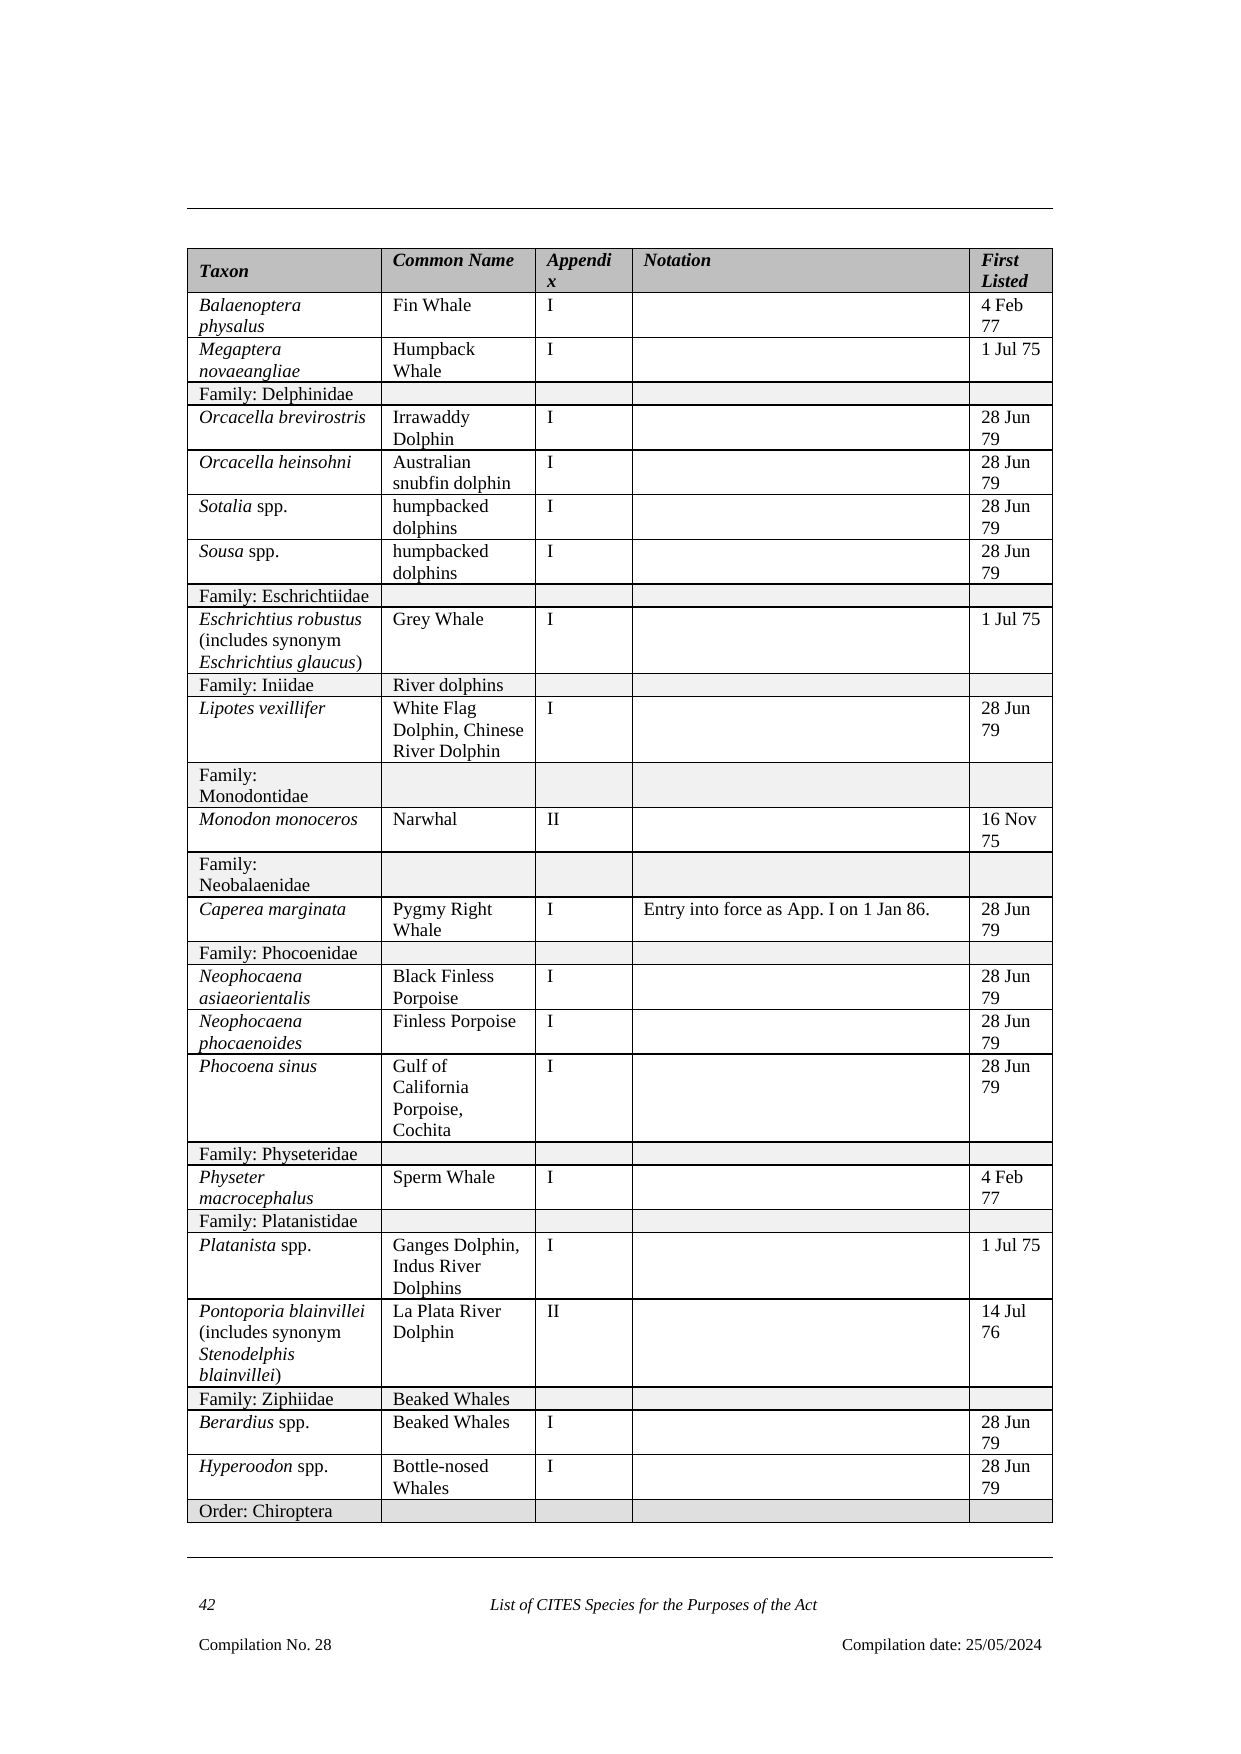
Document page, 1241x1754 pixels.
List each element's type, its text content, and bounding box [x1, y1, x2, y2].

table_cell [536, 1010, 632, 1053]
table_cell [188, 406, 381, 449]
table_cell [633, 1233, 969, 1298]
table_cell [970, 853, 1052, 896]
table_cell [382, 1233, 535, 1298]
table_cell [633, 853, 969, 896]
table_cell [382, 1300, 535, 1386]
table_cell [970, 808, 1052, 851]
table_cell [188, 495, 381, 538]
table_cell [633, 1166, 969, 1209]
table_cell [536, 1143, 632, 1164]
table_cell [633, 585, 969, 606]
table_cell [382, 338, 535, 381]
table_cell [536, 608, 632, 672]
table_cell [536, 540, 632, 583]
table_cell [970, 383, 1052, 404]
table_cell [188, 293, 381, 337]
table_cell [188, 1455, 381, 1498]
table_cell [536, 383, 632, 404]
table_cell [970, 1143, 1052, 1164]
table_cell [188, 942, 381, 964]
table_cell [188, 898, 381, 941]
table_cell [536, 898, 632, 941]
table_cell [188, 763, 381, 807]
table_header Common Name [382, 249, 535, 292]
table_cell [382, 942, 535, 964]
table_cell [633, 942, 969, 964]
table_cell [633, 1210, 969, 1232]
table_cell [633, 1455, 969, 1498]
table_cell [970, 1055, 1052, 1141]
table_header Notation [633, 249, 969, 292]
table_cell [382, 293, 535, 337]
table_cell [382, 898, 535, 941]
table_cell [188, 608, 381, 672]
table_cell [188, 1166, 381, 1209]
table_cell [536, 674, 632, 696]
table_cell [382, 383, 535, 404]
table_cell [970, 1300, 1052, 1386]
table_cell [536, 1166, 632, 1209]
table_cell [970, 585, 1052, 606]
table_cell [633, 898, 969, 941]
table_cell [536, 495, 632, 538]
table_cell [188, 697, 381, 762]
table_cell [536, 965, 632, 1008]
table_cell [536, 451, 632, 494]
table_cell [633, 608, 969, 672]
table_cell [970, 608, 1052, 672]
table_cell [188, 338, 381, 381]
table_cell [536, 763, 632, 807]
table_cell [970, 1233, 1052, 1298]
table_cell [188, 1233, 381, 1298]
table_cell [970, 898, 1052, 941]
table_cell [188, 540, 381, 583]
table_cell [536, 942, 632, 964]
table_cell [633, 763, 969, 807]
table_header Appendix [536, 249, 632, 292]
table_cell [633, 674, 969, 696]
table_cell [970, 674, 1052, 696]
table_header Taxon [188, 249, 381, 292]
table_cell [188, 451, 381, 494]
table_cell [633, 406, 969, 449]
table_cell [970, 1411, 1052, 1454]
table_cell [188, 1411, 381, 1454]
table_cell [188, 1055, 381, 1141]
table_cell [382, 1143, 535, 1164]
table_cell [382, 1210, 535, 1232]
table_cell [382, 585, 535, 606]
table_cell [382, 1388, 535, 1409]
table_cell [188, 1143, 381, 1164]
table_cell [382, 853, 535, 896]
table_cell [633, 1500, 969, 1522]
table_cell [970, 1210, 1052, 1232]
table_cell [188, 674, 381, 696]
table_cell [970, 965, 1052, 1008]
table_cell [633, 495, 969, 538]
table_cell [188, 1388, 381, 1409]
table_header First Listed [970, 249, 1052, 292]
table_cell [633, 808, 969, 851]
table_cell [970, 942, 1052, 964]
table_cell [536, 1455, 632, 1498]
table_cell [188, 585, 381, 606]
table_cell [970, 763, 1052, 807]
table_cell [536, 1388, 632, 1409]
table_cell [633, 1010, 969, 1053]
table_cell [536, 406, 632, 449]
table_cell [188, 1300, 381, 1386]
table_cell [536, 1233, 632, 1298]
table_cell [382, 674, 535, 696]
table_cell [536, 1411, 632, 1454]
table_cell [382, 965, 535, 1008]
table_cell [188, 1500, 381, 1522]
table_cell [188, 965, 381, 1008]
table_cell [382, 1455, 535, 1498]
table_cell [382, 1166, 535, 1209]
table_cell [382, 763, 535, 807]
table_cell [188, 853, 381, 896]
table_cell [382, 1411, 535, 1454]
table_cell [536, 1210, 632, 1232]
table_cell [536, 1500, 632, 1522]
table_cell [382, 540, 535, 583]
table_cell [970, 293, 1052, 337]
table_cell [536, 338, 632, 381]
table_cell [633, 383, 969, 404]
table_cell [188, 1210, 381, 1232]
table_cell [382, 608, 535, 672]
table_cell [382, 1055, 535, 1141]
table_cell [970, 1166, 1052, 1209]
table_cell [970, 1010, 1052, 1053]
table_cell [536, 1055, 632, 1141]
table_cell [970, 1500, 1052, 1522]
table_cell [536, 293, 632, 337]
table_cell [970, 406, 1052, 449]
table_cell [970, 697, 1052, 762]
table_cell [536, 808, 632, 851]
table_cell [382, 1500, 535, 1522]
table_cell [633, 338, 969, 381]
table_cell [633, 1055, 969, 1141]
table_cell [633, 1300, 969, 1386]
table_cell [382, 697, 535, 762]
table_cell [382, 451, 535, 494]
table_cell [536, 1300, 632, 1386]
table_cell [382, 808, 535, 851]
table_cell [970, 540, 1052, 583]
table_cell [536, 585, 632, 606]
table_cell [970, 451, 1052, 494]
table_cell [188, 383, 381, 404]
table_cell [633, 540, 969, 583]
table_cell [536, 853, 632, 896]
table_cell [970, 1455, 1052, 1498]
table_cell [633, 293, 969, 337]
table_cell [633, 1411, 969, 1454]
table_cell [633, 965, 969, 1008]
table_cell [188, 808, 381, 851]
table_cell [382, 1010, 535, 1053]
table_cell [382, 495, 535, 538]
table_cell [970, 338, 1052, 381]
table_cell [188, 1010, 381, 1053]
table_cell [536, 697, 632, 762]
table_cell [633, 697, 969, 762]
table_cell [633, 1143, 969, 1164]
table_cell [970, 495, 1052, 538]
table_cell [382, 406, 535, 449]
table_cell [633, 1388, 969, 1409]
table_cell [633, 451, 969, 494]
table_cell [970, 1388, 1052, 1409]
